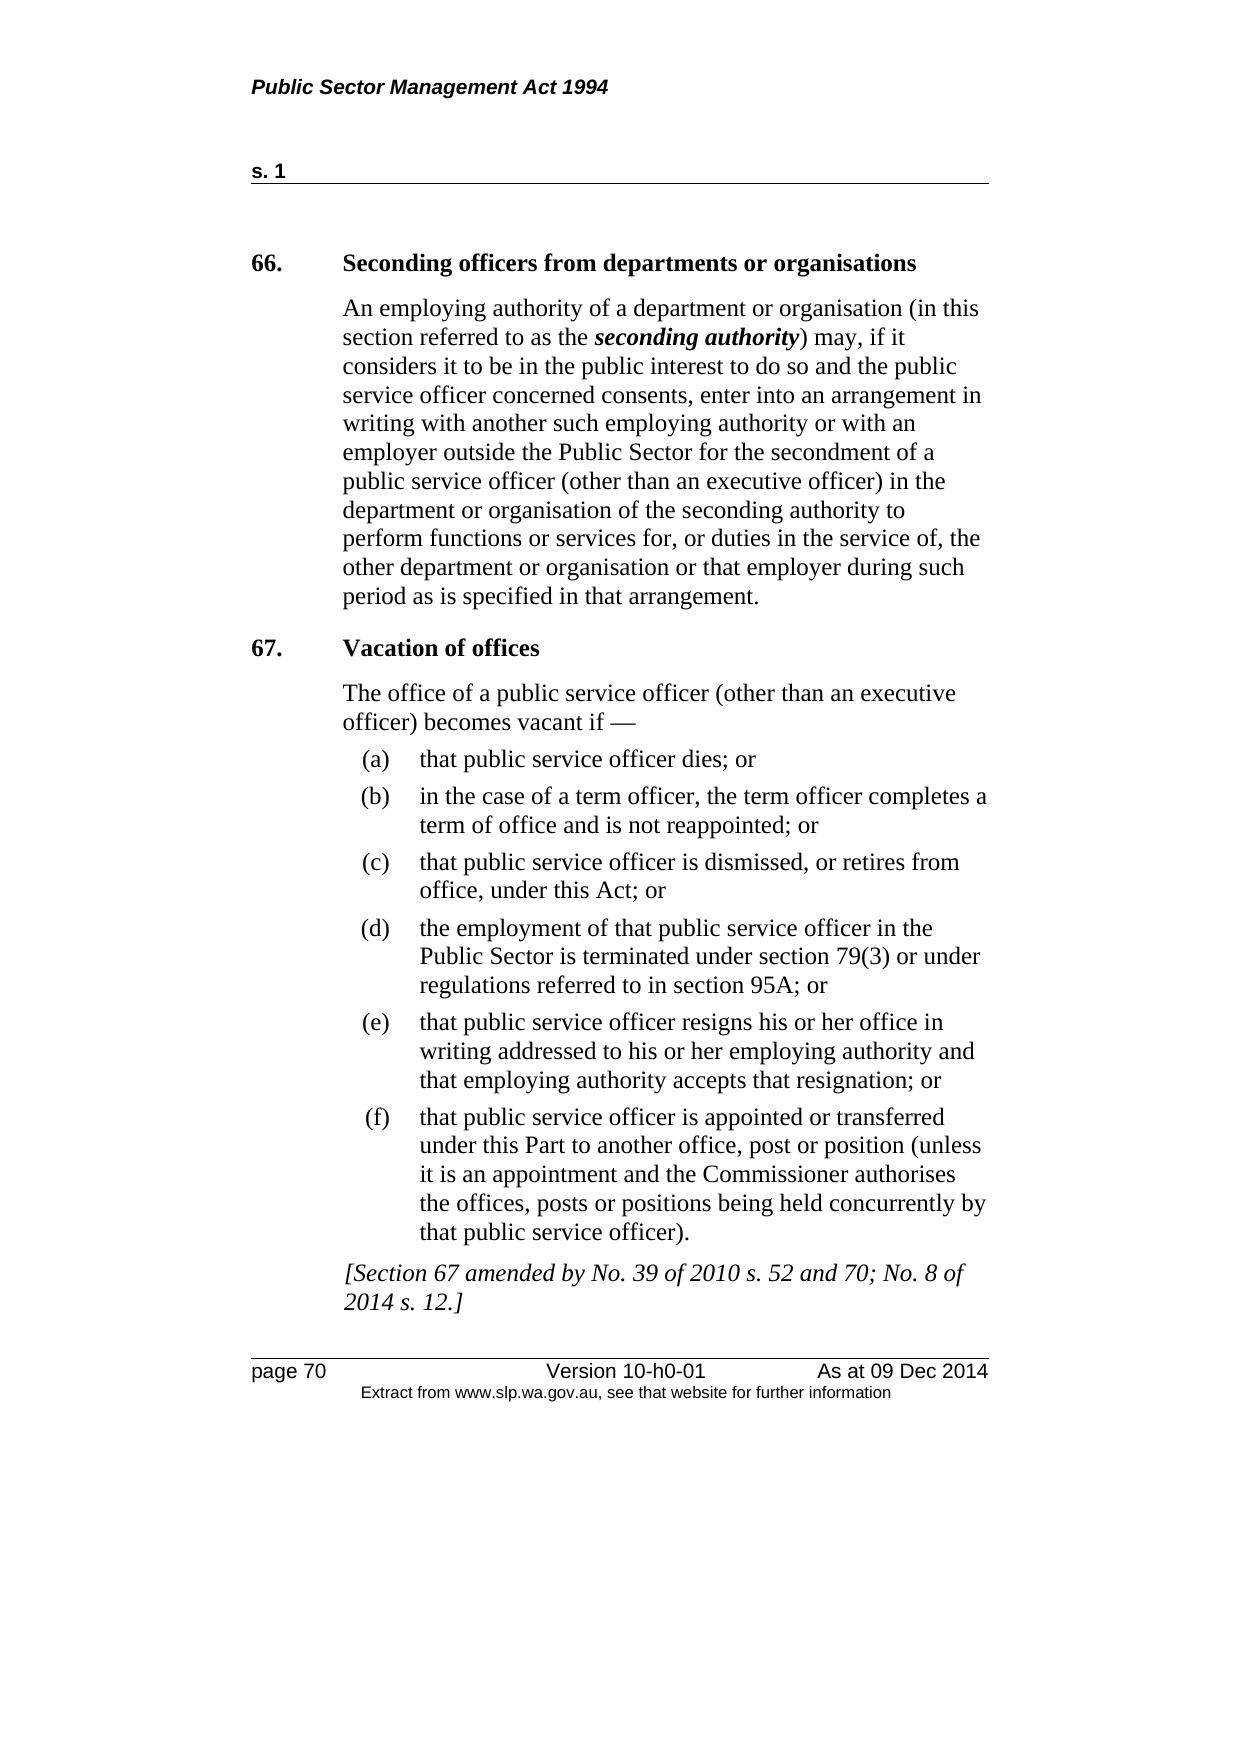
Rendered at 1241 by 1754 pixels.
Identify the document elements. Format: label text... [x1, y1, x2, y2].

text An employing authority of a department or organisation (in this section referred to as the seconding authority) may, if it considers it to be in the public interest to do so and the public service officer concerned consents, enter into an arrangement in writing with another such employing authority or with an employer outside the Public Sector for the secondment of a public service officer (other than an executive officer) in the department or organisation of the seconding authority to perform functions or services for, or duties in the service of, the other department or organisation or that employer during such period as is specified in that arrangement. [251, 293, 989, 610]
text (e) that public service officer resigns his or her office in writing addressed to his or her employing authority and that employing authority accepts that resignation; or [251, 1007, 989, 1093]
text [Section 67 amended by No. 39 of 2010 s. 52 and 70; No. 8 of 2014 s. 12.] [251, 1258, 989, 1316]
text The office of a public service officer (other than an executive officer) becomes vacant if — [251, 678, 989, 736]
text (b) in the case of a term officer, the term officer completes a term of office and is not reappointed; or [251, 781, 989, 838]
subtitle 67. Vacation of offices [251, 633, 989, 661]
text (d) the employment of that public service officer in the Public Sector is terminated under section 79(3) or under regulations referred to in section 95A; or [251, 913, 989, 999]
subtitle 66. Seconding officers from departments or organisations [251, 248, 989, 277]
text (c) that public service officer is dismissed, or retires from office, under this Act; or [251, 847, 989, 904]
text (a) that public service officer dies; or [251, 744, 989, 773]
text (f) that public service officer is appointed or transferred under this Part to another office, post or position (unless it is an appointment and the Commissioner authorises the offices, posts or positions being held concurrently by that public service officer). [251, 1102, 989, 1246]
